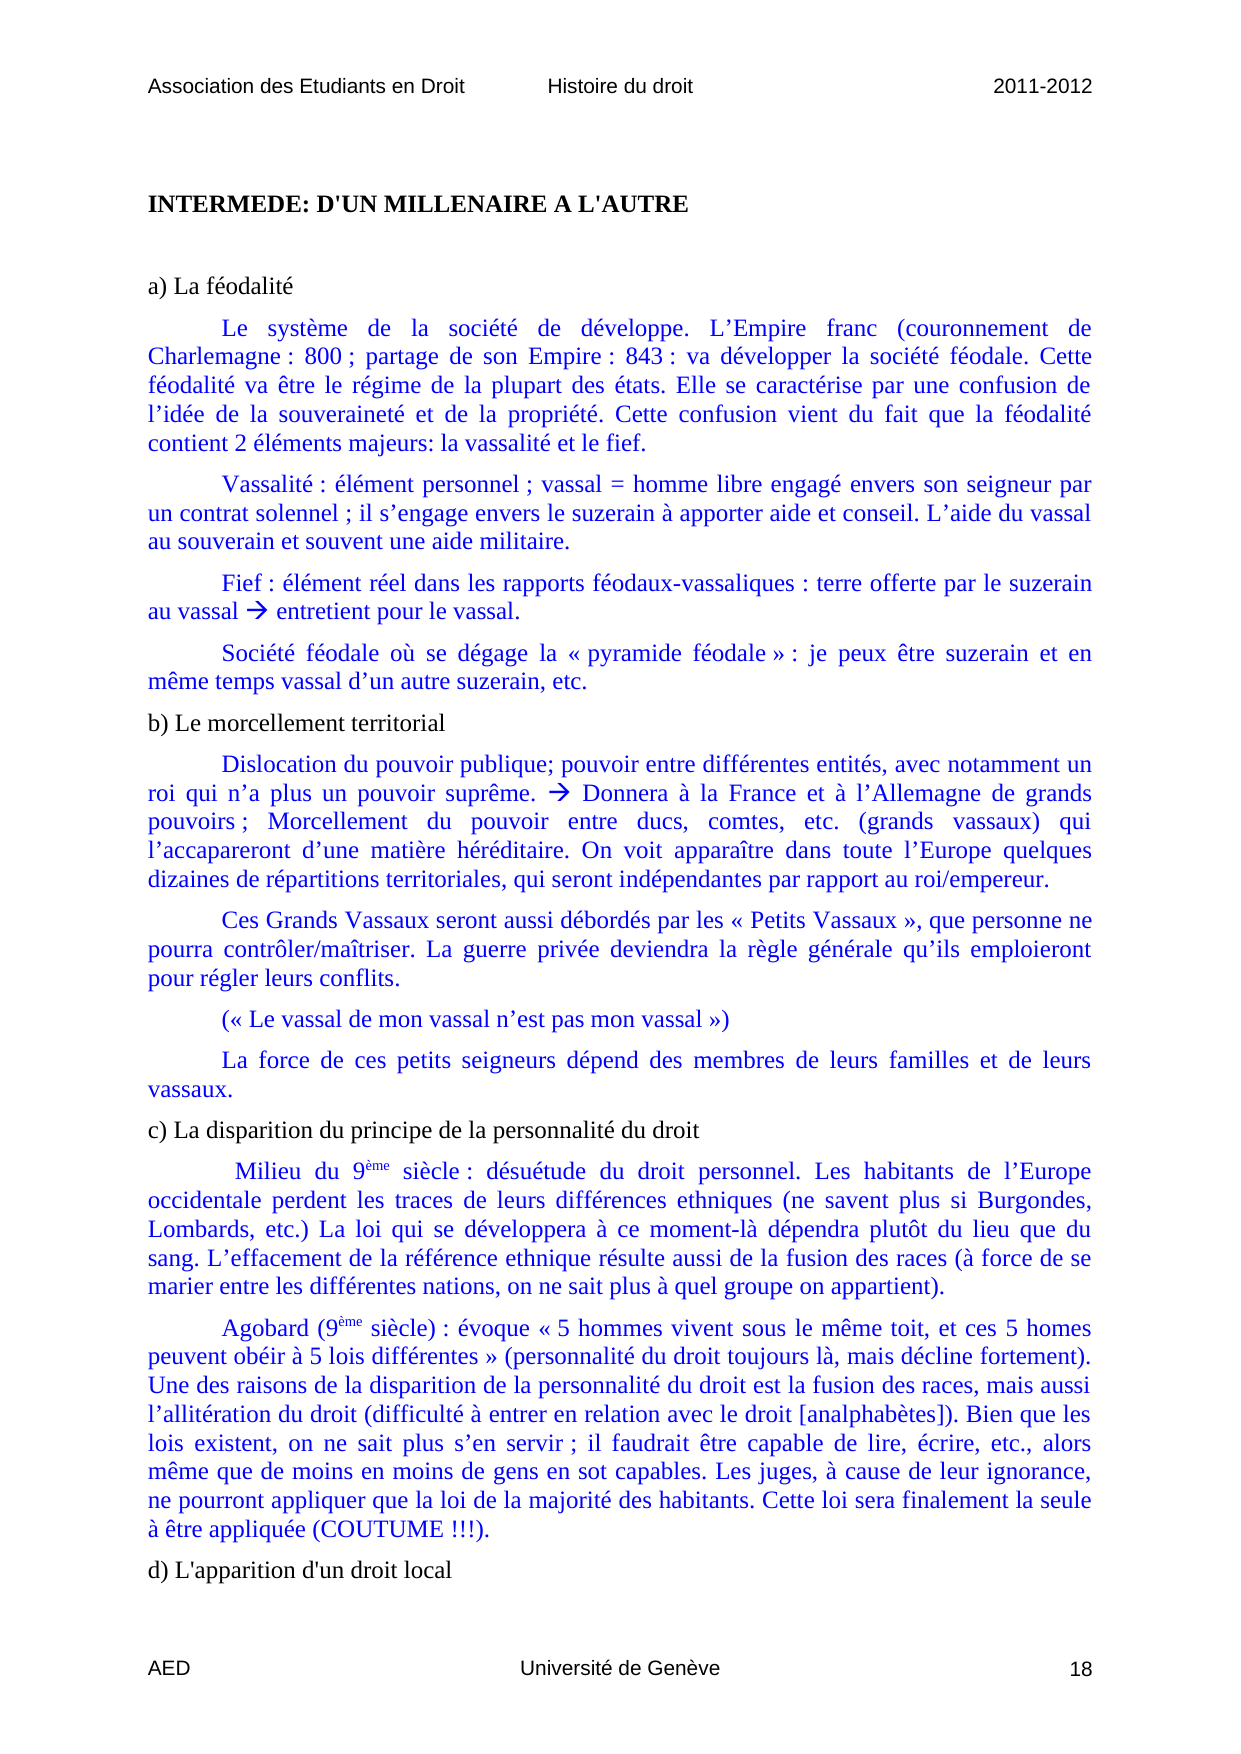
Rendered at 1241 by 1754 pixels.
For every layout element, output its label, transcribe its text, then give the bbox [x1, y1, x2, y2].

text d) L'apparition d'un droit local [148, 1555, 1093, 1584]
text Ces Grands Vassaux seront aussi débordés par les « Petits Vassaux », que personne ne pourra contrôler/maîtriser. La guerre privée deviendra la règle générale qu’ils emploieront pour régler leurs conflits. [148, 905, 1093, 991]
text Dislocation du pouvoir publique; pouvoir entre différentes entités, avec notamment un roi qui n’a plus un pouvoir suprême. Donnera à la France et à l’Allemagne de grands pouvoirs ; Morcellement du pouvoir entre ducs, comtes, etc. (grands vassaux) qui l’accapareront d’une matière héréditaire. On voit apparaître dans toute l’Europe quelques dizaines de répartitions territoriales, qui seront indépendantes par rapport au roi/empereur. [148, 749, 1093, 893]
text Le système de la société de développe. L’Empire franc (couronnement de Charlemagne : 800 ; partage de son Empire : 843 : va développer la société féodale. Cette féodalité va être le régime de la plupart des états. Elle se caractérise par une confusion de l’idée de la souveraineté et de la propriété. Cette confusion vient du fait que la féodalité contient 2 éléments majeurs: la vassalité et le fief. [148, 313, 1093, 456]
text a) La féodalité [148, 271, 1093, 300]
text b) Le morcellement territorial [148, 708, 1093, 736]
text La force de ces petits seigneurs dépend des membres de leurs familles et de leurs vassaux. [148, 1045, 1093, 1103]
text Société féodale où se dégage la « pyramide féodale » : je peux être suzerain et en même temps vassal d’un autre suzerain, etc. [148, 638, 1093, 695]
text Vassalité : élément personnel ; vassal = homme libre engagé envers son seigneur par un contrat solennel ; il s’engage envers le suzerain à apporter aide et conseil. L’aide du vassal au souverain et souvent une aide militaire. [148, 469, 1093, 555]
text Agobard (9ème siècle) : évoque « 5 hommes vivent sous le même toit, et ces 5 homes peuvent obéir à 5 lois différentes » (personnalité du droit toujours là, mais décline fortement). Une des raisons de la disparition de la personnalité du droit est la fusion des races, mais aussi l’allitération du droit (difficulté à entrer en relation avec le droit [analphabètes]). Bien que les lois existent, on ne sait plus s’en servir ; il faudrait être capable de lire, écrire, etc., alors même que de moins en moins de gens en sot capables. Les juges, à cause de leur ignorance, ne pourront appliquer que la loi de la majorité des habitants. Cette loi sera finalement la seule à être appliquée (COUTUME !!!). [148, 1313, 1093, 1543]
text c) La disparition du principe de la personnalité du droit [148, 1115, 1093, 1144]
text INTERMEDE: D'UN MILLENAIRE A L'AUTRE [148, 189, 1093, 218]
text Milieu du 9ème siècle : désuétude du droit personnel. Les habitants de l’Europe occidentale perdent les traces de leurs différences ethniques (ne savent plus si Burgondes, Lombards, etc.) La loi qui se développera à ce moment-là dépendra plutôt du lieu que du sang. L’effacement de la référence ethnique résulte aussi de la fusion des races (à force de se marier entre les différentes nations, on ne sait plus à quel groupe on appartient). [148, 1156, 1093, 1300]
text (« Le vassal de mon vassal n’est pas mon vassal ») [148, 1004, 1093, 1033]
text Fief : élément réel dans les rapports féodaux-vassaliques : terre offerte par le suzerain au vassal entretient pour le vassal. [148, 568, 1093, 625]
